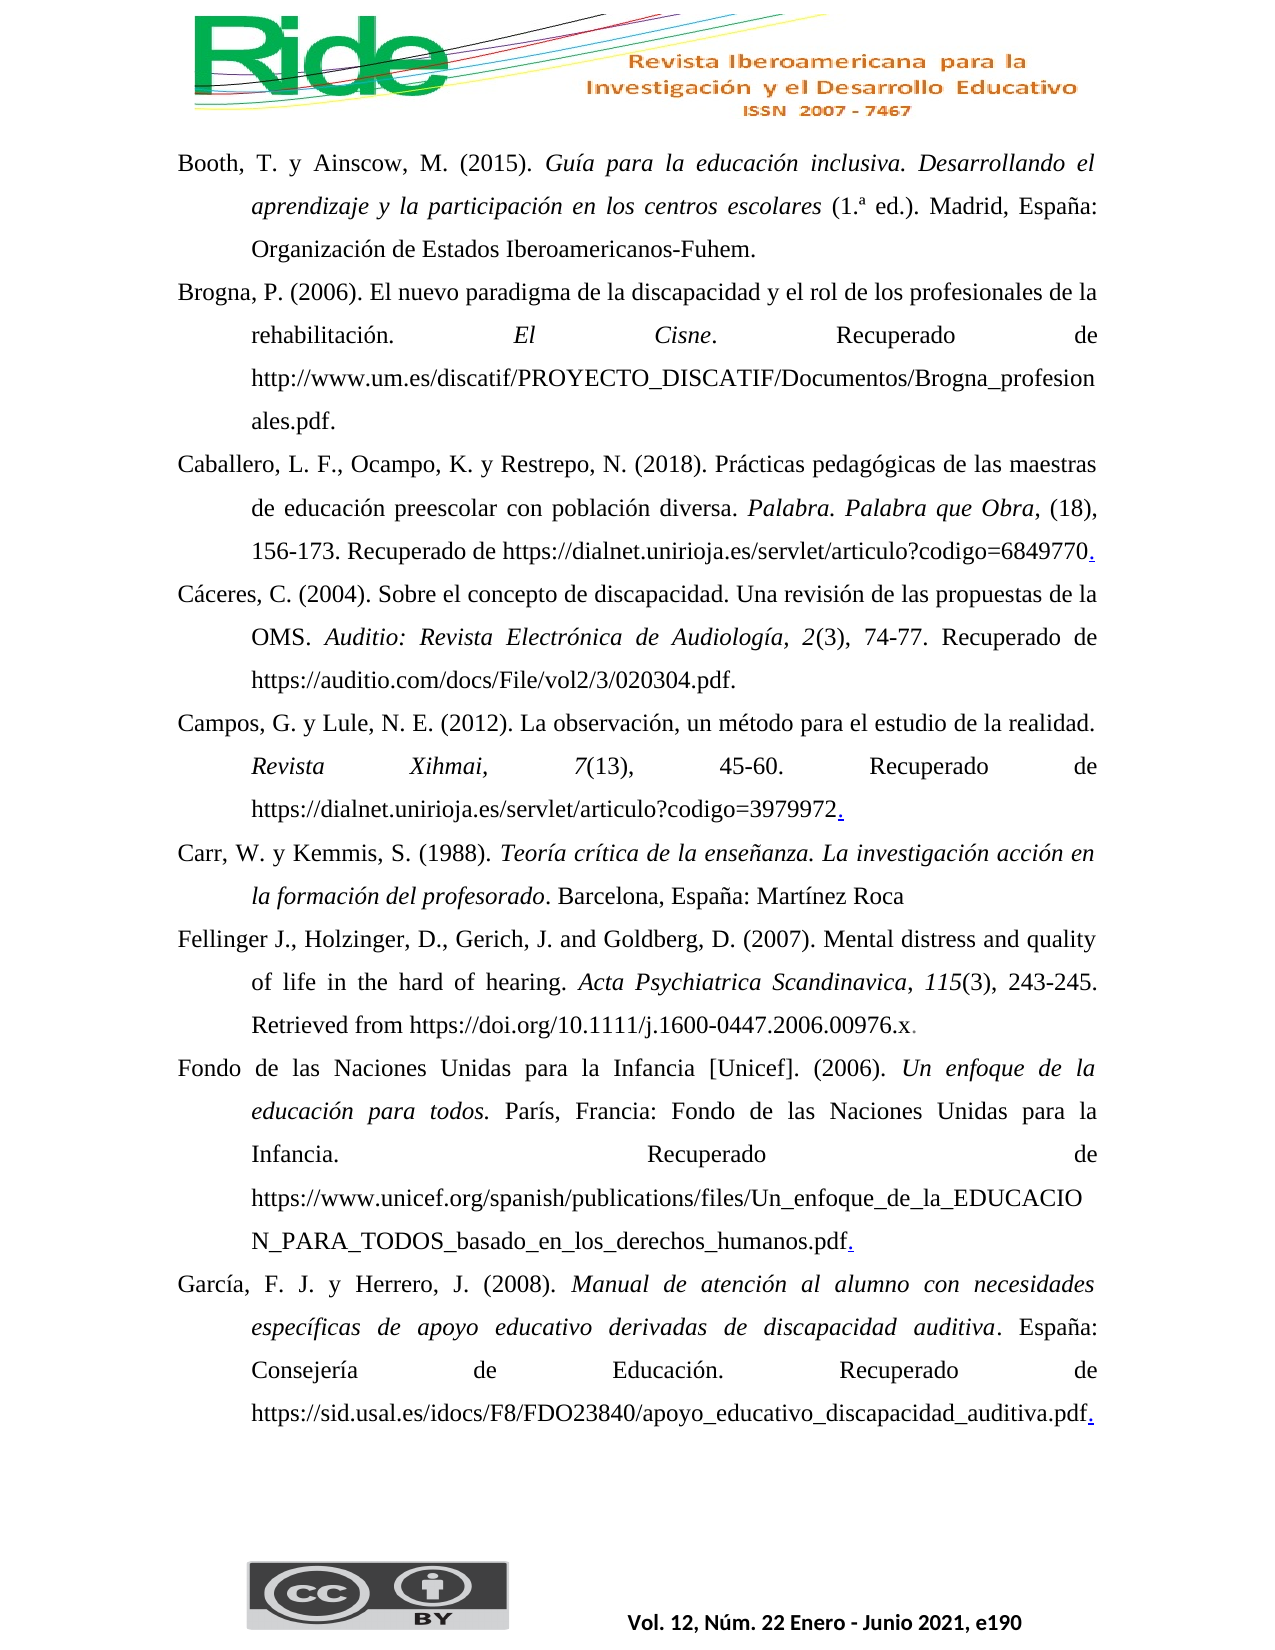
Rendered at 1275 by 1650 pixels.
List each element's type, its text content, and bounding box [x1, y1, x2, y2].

text Booth, T. y Ainscow, M. (2015). Guía para la educación inclusiva. Desarrollando el aprendizaje y la participación en los centros escolares (1.ª ed.). Madrid, España: Organización de Estados Iberoamericanos-Fuhem. [177, 148, 1098, 263]
text Fellinger J., Holzinger, D., Gerich, J. and Goldberg, D. (2007). Mental distress and quality of life in the hard of hearing. Acta Psychiatrica Scandinavica, 115(3), 243-245. Retrieved from https://doi.org/10.1111/j.1600-0447.2006.00976.x. [177, 924, 1098, 1039]
text Caballero, L. F., Ocampo, K. y Restrepo, N. (2018). Prácticas pedagógicas de las maestras de educación preescolar con población diversa. Palabra. Palabra que Obra, (18), 156-173. Recuperado de https://dialnet.unirioja.es/servlet/articulo?codigo=6849770. [177, 449, 1098, 564]
picture [194, 14, 1081, 119]
text Campos, G. y Lule, N. E. (2012). La observación, un método para el estudio de la realidad. Revista Xihmai, 7(13), 45-60. Recuperado de https://dialnet.unirioja.es/servlet/articulo?codigo=3979972. [177, 708, 1098, 823]
text Cáceres, C. (2004). Sobre el concepto de discapacidad. Una revisión de las propuestas de la OMS. Auditio: Revista Electrónica de Audiología, 2(3), 74-77. Recuperado de https://auditio.com/docs/File/vol2/3/020304.pdf. [177, 579, 1098, 694]
text García, F. J. y Herrero, J. (2008). Manual de atención al alumno con necesidades específicas de apoyo educativo derivadas de discapacidad auditiva. España: Consejería de Educación. Recuperado de https://sid.usal.es/idocs/F8/FDO23840/apoyo_educativo_discapacidad_auditiva.pdf. [177, 1269, 1098, 1427]
picture [246, 1561, 510, 1630]
text Carr, W. y Kemmis, S. (1988). Teoría crítica de la enseñanza. La investigación acción en la formación del profesorado. Barcelona, España: Martínez Roca [177, 838, 1098, 909]
text Brogna, P. (2006). El nuevo paradigma de la discapacidad y el rol de los profesionales de la rehabilitación. El Cisne. Recuperado de http://www.um.es/discatif/PROYECTO_DISCATIF/Documentos/Brogna_profesionales.pdf. [177, 277, 1098, 435]
text Fondo de las Naciones Unidas para la Infancia [Unicef]. (2006). Un enfoque de la educación para todos. París, Francia: Fondo de las Naciones Unidas para la Infancia. Recuperado de https://www.unicef.org/spanish/publications/files/Un_enfoque_de_la_EDUCACION_PARA_TODOS_basado_en_los_derechos_humanos.pdf. [177, 1053, 1098, 1254]
